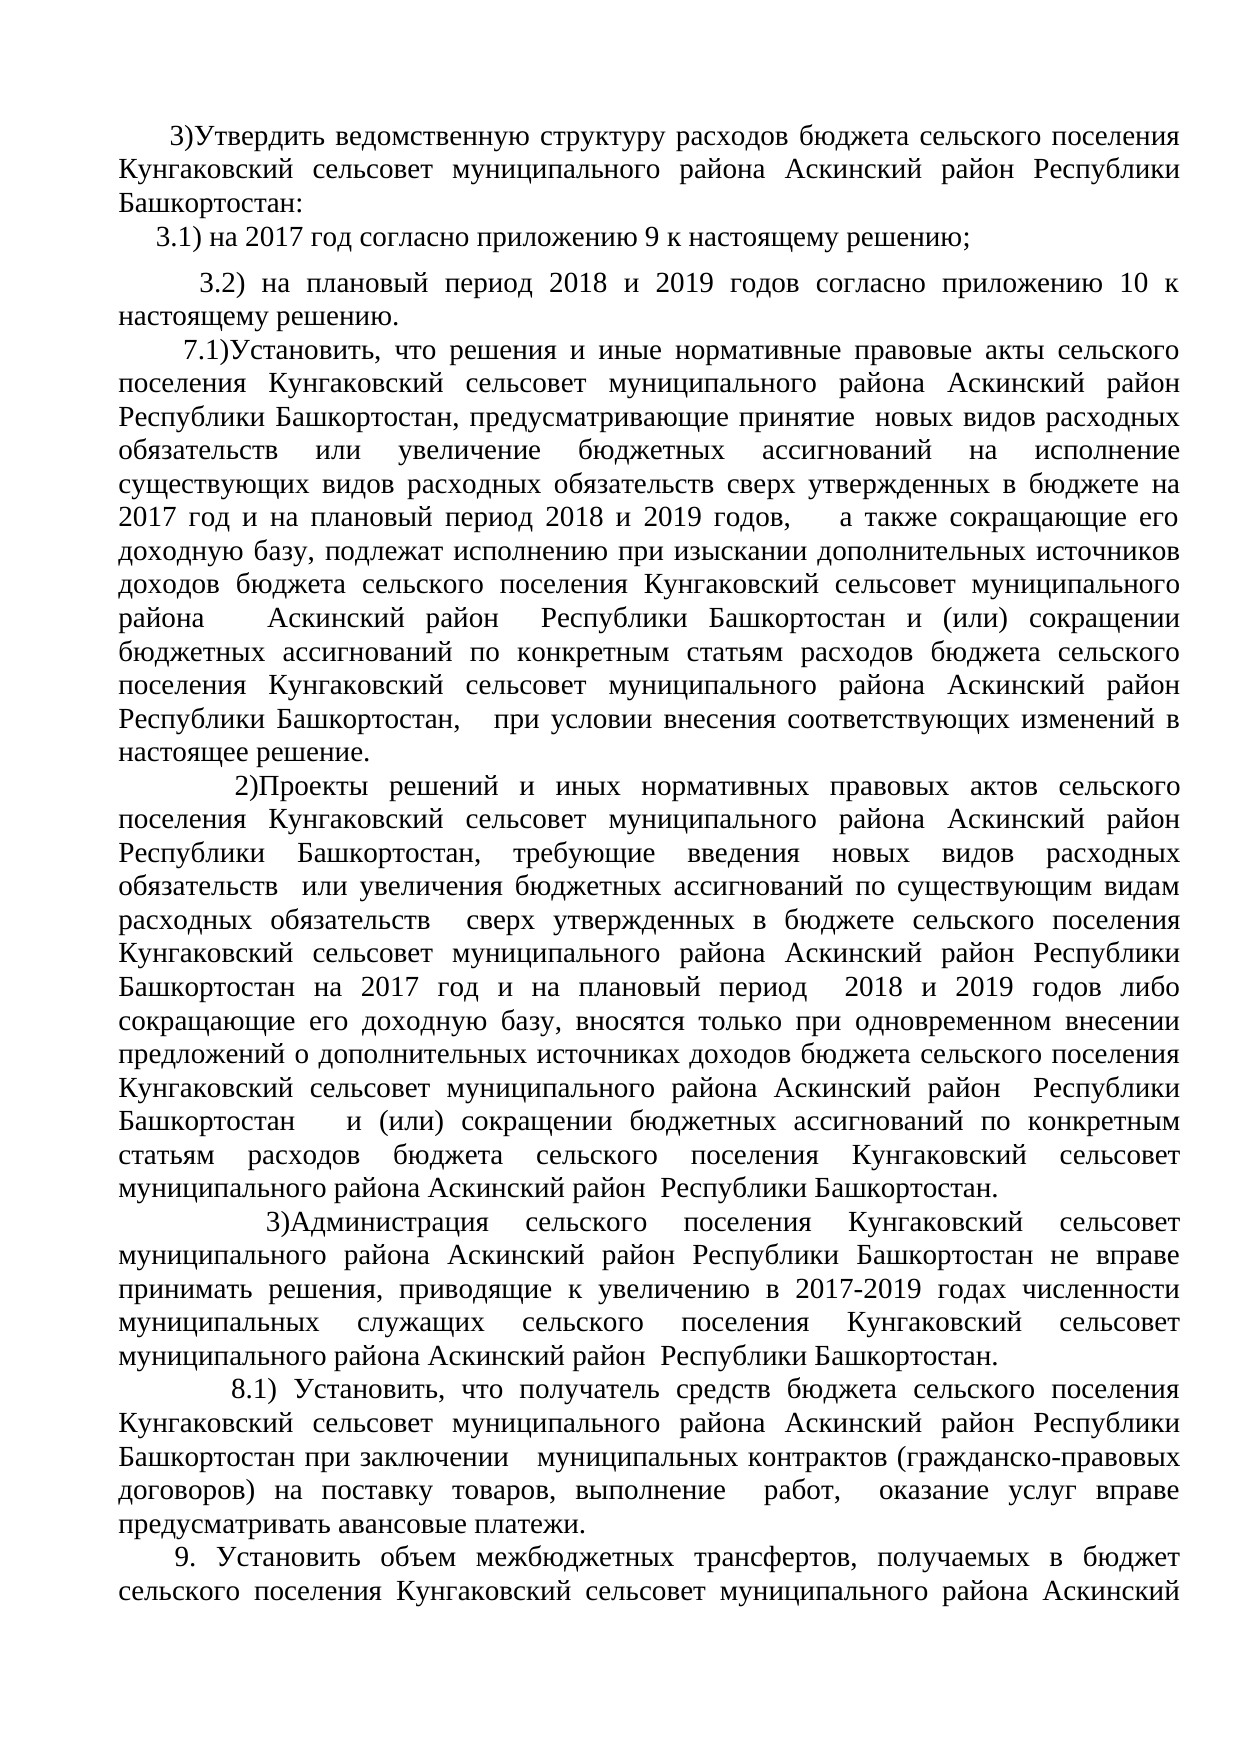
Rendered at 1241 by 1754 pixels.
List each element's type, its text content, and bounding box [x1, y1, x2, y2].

text 3)Утвердить ведомственную структуру расходов бюджета сельского поселения Кунгаковский сельсовет муниципального района Аскинский район Республики Башкортостан: [118, 118, 1181, 219]
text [118, 1539, 1181, 1606]
text 3.2) на плановый период 2018 и 2019 годов согласно приложению 10 к настоящему решению. [118, 265, 1181, 332]
text 7.1)Установить, что решения и иные нормативные правовые акты сельского поселения Кунгаковский сельсовет муниципального района Аскинский район Республики Башкортостан, предусматривающие принятие новых видов расходных обязательств или увеличение бюджетных ассигнований на исполнение существующих видов расходных обязательств сверх утвержденных в бюджете на 2017 год и на плановый период 2018 и 2019 годов, а также сокращающие его доходную базу, подлежат исполнению при изыскании дополнительных источников доходов бюджета сельского поселения Кунгаковский сельсовет муниципального района Аскинский район Республики Башкортостан и (или) сокращении бюджетных ассигнований по конкретным статьям расходов бюджета сельского поселения Кунгаковский сельсовет муниципального района Аскинский район Республики Башкортостан, при условии внесения соответствующих изменений в настоящее решение. [118, 332, 1181, 768]
text 3.1) на 2017 год согласно приложению 9 к настоящему решению; [156, 219, 1181, 252]
text 3)Администрация сельского поселения Кунгаковский сельсовет муниципального района Аскинский район Республики Башкортостан не вправе принимать решения, приводящие к увеличению в 2017-2019 годах численности муниципальных служащих сельского поселения Кунгаковский сельсовет муниципального района Аскинский район Республики Башкортостан. [118, 1204, 1181, 1372]
text 8.1) Установить, что получатель средств бюджета сельского поселения Кунгаковский сельсовет муниципального района Аскинский район Республики Башкортостан при заключении муниципальных контрактов (гражданско-правовых договоров) на поставку товаров, выполнение работ, оказание услуг вправе предусматривать авансовые платежи. [118, 1372, 1181, 1539]
text 2)Проекты решений и иных нормативных правовых актов сельского поселения Кунгаковский сельсовет муниципального района Аскинский район Республики Башкортостан, требующие введения новых видов расходных обязательств или увеличения бюджетных ассигнований по существующим видам расходных обязательств сверх утвержденных в бюджете сельского поселения Кунгаковский сельсовет муниципального района Аскинский район Республики Башкортостан на 2017 год и на плановый период 2018 и 2019 годов либо сокращающие его доходную базу, вносятся только при одновременном внесении предложений о дополнительных источниках доходов бюджета сельского поселения Кунгаковский сельсовет муниципального района Аскинский район Республики Башкортостан и (или) сокращении бюджетных ассигнований по конкретным статьям расходов бюджета сельского поселения Кунгаковский сельсовет муниципального района Аскинский район Республики Башкортостан. [118, 768, 1181, 1204]
